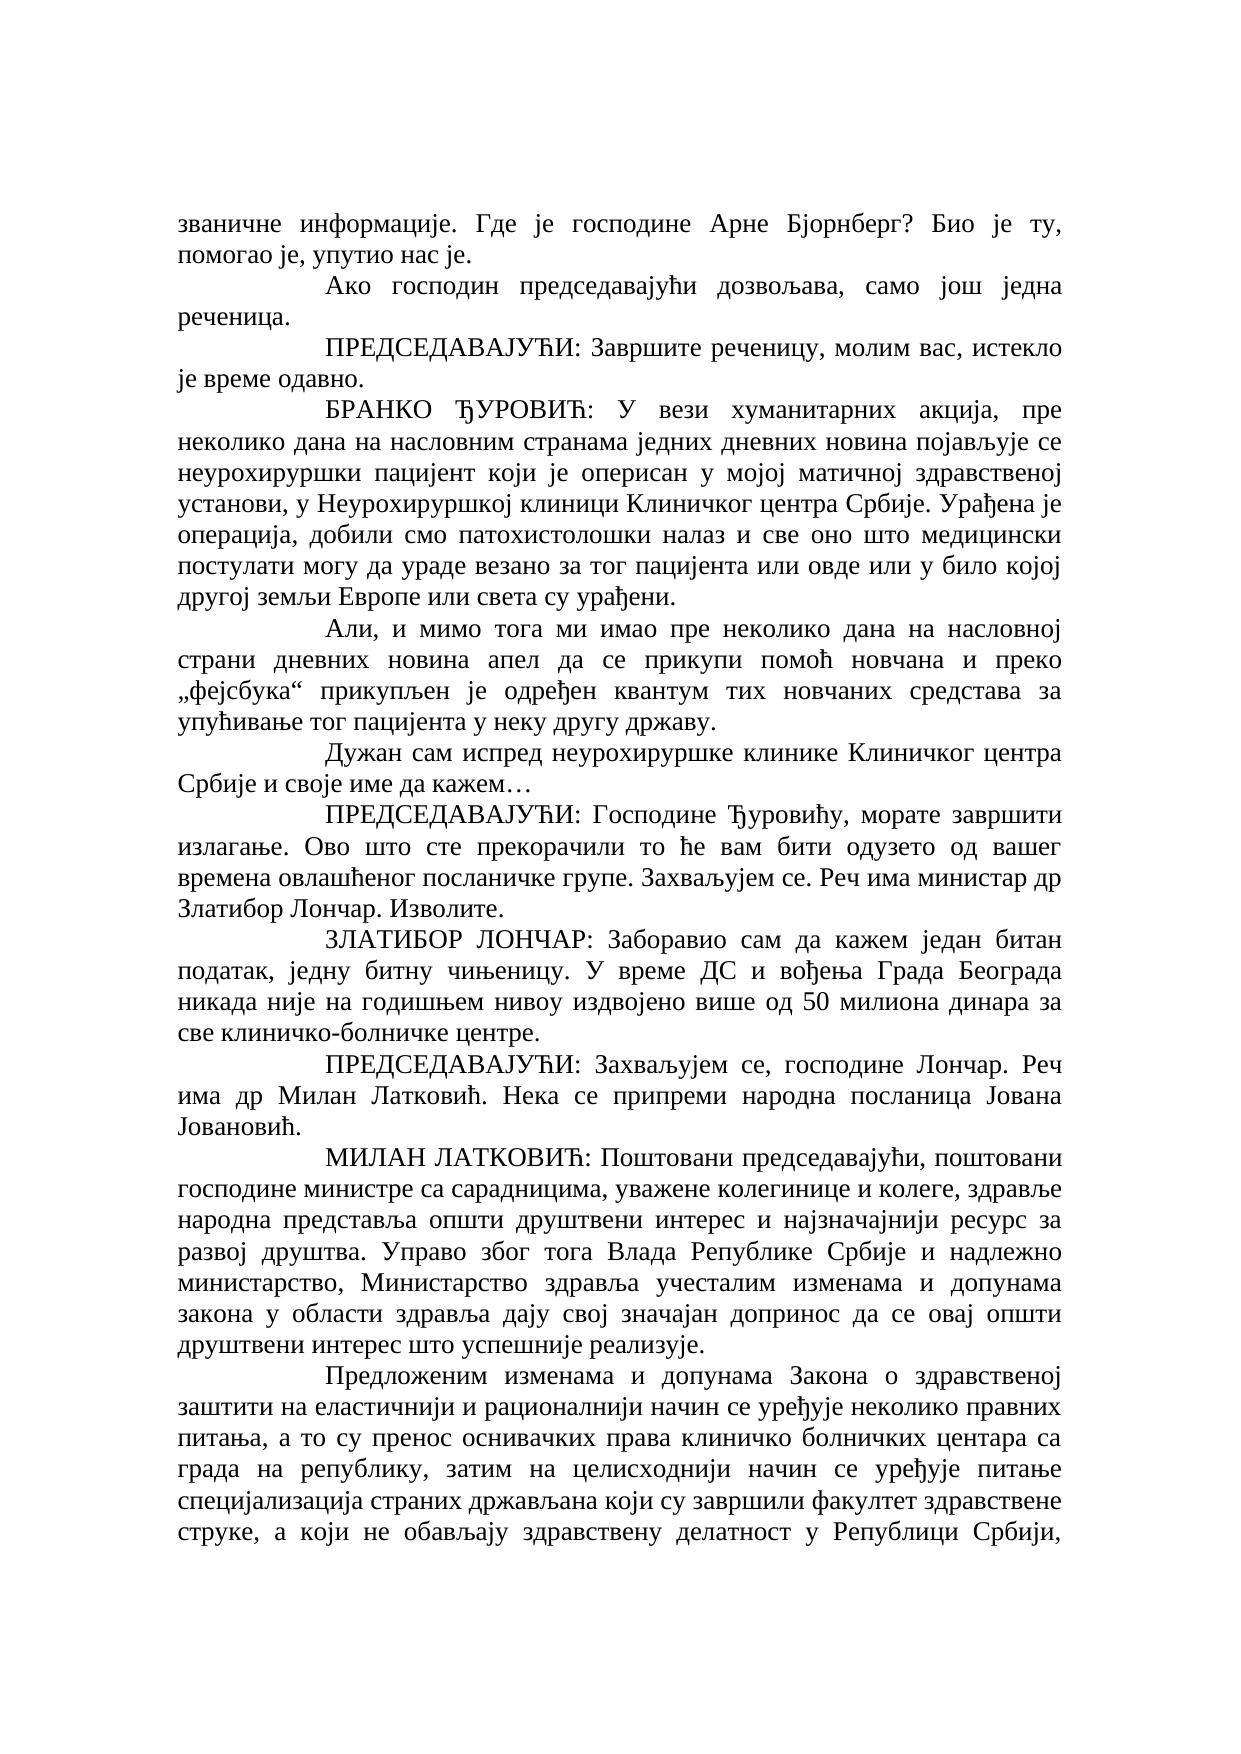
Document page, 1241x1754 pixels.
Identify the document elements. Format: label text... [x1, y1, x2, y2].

text Дужан сам испред неурохируршке клинике Клиничког центра Србије и своје име да кажем… [177, 736, 1063, 798]
text ПРЕДСЕДАВАЈУЋИ: Господине Ђуровићу, морате завршити излагање. Ово што сте прекорачили то ће вам бити одузето од вашег времена овлашћеног посланичке групе. Захваљујем се. Реч има министар др Златибор Лончар. Изволите. [177, 798, 1063, 923]
text ЗЛАТИБОР ЛОНЧАР: Заборавио сам да кажем један битан податак, једну битну чињеницу. У време ДС и вођења Града Београда никада није на годишњем нивоу издвојено више од 50 милиона динара за све клиничко-болничке центре. [177, 923, 1063, 1048]
text МИЛАН ЛАТКОВИЋ: Поштовани председавајући, поштовани господине министре са сарадницима, уважене колегинице и колеге, здравље народна представља општи друштвени интерес и најзначајнији ресурс за развој друштва. Управо због тога Влада Републике Србије и надлежно министарство, Министарство здравља учесталим изменама и допунама закона у области здравља дају свој значајан допринос да се овај општи друштвени интерес што успешније реализује. [177, 1141, 1063, 1359]
text БРАНКО ЂУРОВИЋ: У вези хуманитарних акција, пре неколико дана на насловним странама једних дневних новина појављује се неурохируршки пацијент који је оперисан у мојој матичној здравственој установи, у Неурохируршкој клиници Клиничког центра Србије. Урађена је операција, добили смо патохистолошки налаз и све оно што медицински постулати могу да ураде везано за тог пацијента или овде или у било којој другој земљи Европе или света су урађени. [177, 394, 1063, 612]
text ПРЕДСЕДАВАЈУЋИ: Завршите реченицу, молим вас, истекло је време одавно. [177, 331, 1063, 394]
text Ако господин председавајући дозвољава, само још једна реченица. [177, 269, 1063, 331]
text ПРЕДСЕДАВАЈУЋИ: Захваљујем се, господине Лончар. Реч има др Милан Латковић. Нека се припреми народна посланица Јована Јовановић. [177, 1048, 1063, 1141]
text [177, 1359, 1063, 1546]
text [177, 207, 1063, 269]
text Али, и мимо тога ми имао пре неколико дана на насловној страни дневних новина апел да се прикупи помоћ новчана и преко „фејсбука“ прикупљен је одређен квантум тих новчаних средстава за упућивање тог пацијента у неку другу државу. [177, 612, 1063, 736]
